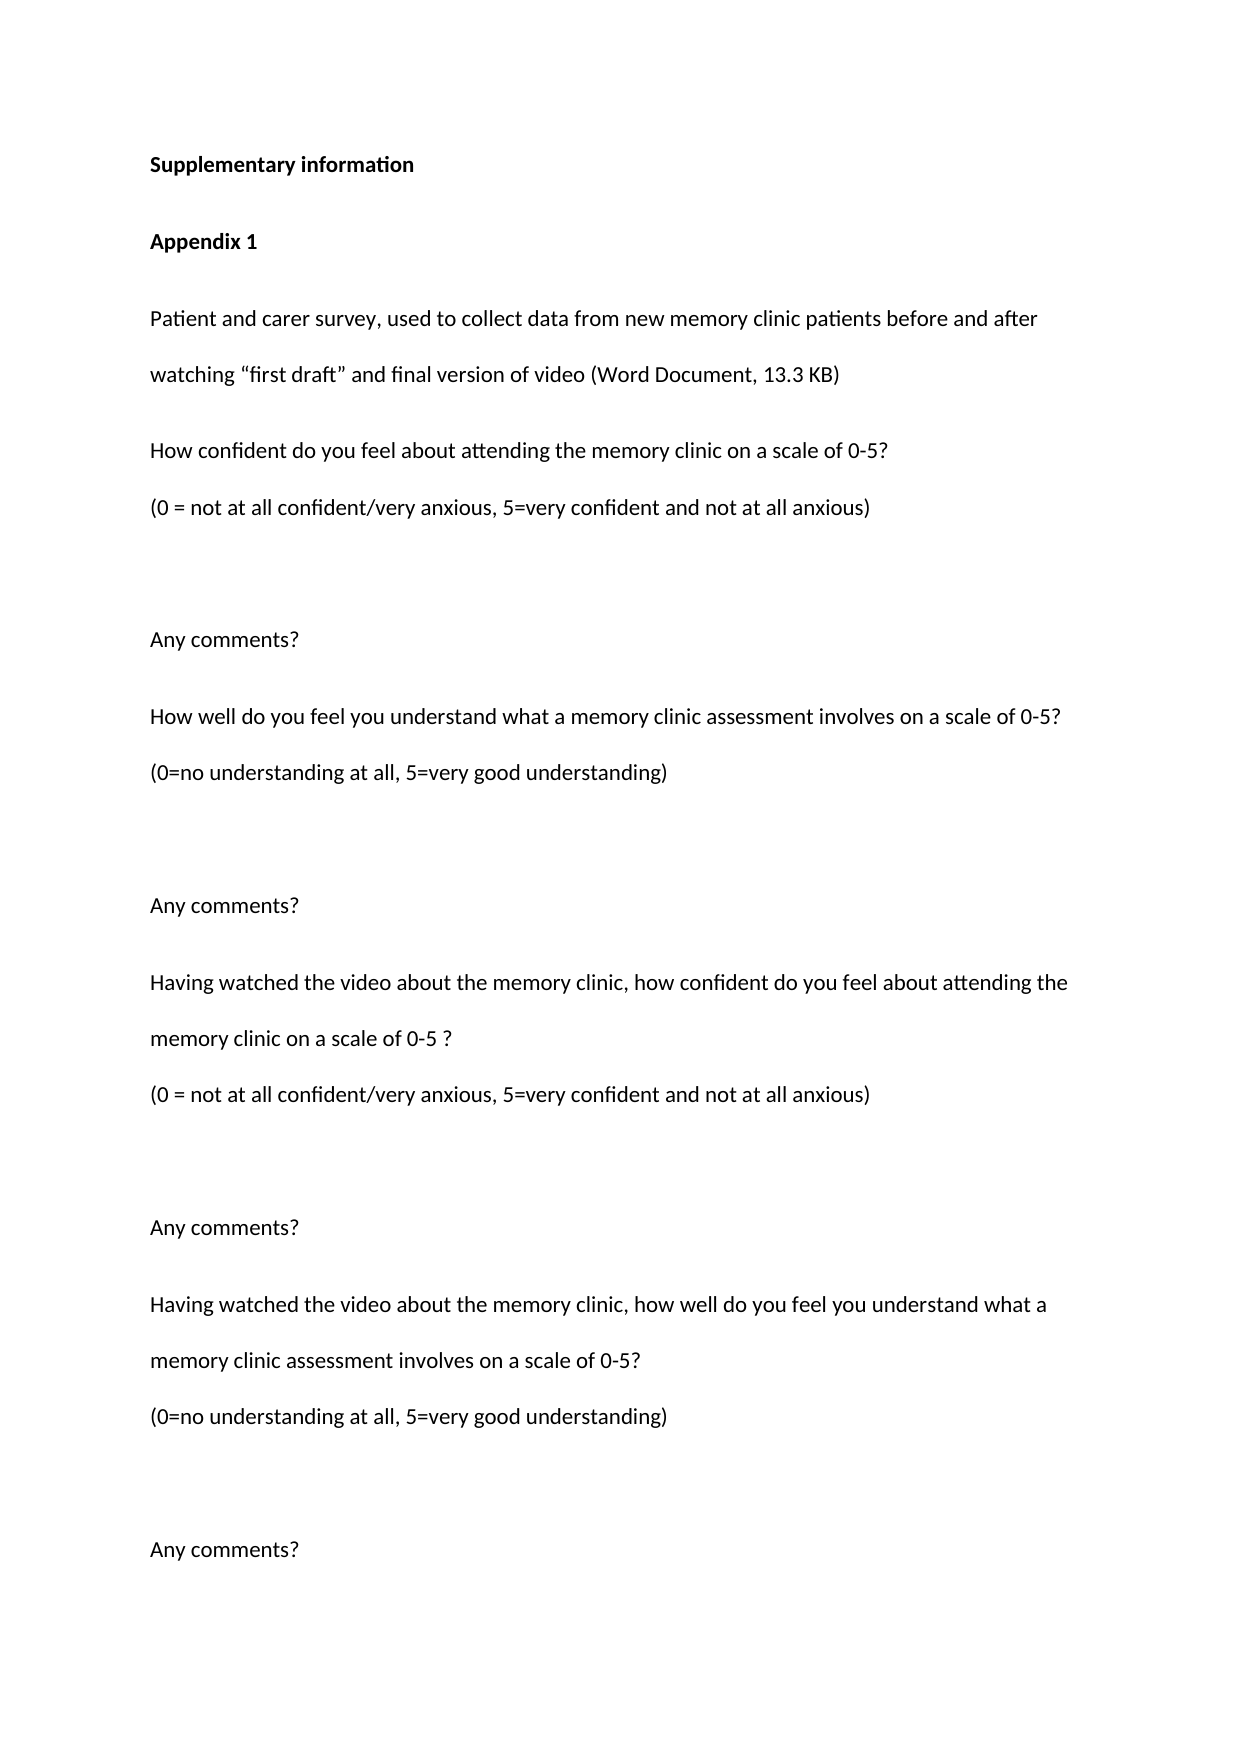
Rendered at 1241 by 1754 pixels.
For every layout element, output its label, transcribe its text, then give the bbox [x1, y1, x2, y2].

text Any comments? [150, 1213, 1090, 1241]
text (0 = not at all confident/very anxious, 5=very confident and not at all anxious) [150, 1080, 1090, 1108]
text Patient and carer survey, used to collect data from new memory clinic patients before and after watching “first draft” and final version of video (Word Document, 13.3 KB) [150, 304, 1090, 388]
text How well do you feel you understand what a memory clinic assessment involves on a scale of 0-5? [150, 702, 1090, 731]
text How confident do you feel about attending the memory clinic on a scale of 0-5? [150, 437, 1090, 465]
text Having watched the video about the memory clinic, how confident do you feel about attending the memory clinic on a scale of 0-5 ? [150, 968, 1090, 1052]
text Having watched the video about the memory clinic, how well do you feel you understand what a memory clinic assessment involves on a scale of 0-5? [150, 1290, 1090, 1374]
text Supplementary information [150, 150, 1090, 178]
text Any comments? [150, 626, 1090, 654]
text (0=no understanding at all, 5=very good understanding) [150, 1402, 1090, 1430]
text Any comments? [150, 891, 1090, 919]
text Any comments? [150, 1535, 1090, 1563]
text Appendix 1 [150, 227, 1090, 255]
text (0 = not at all confident/very anxious, 5=very confident and not at all anxious) [150, 493, 1090, 521]
text (0=no understanding at all, 5=very good understanding) [150, 758, 1090, 787]
